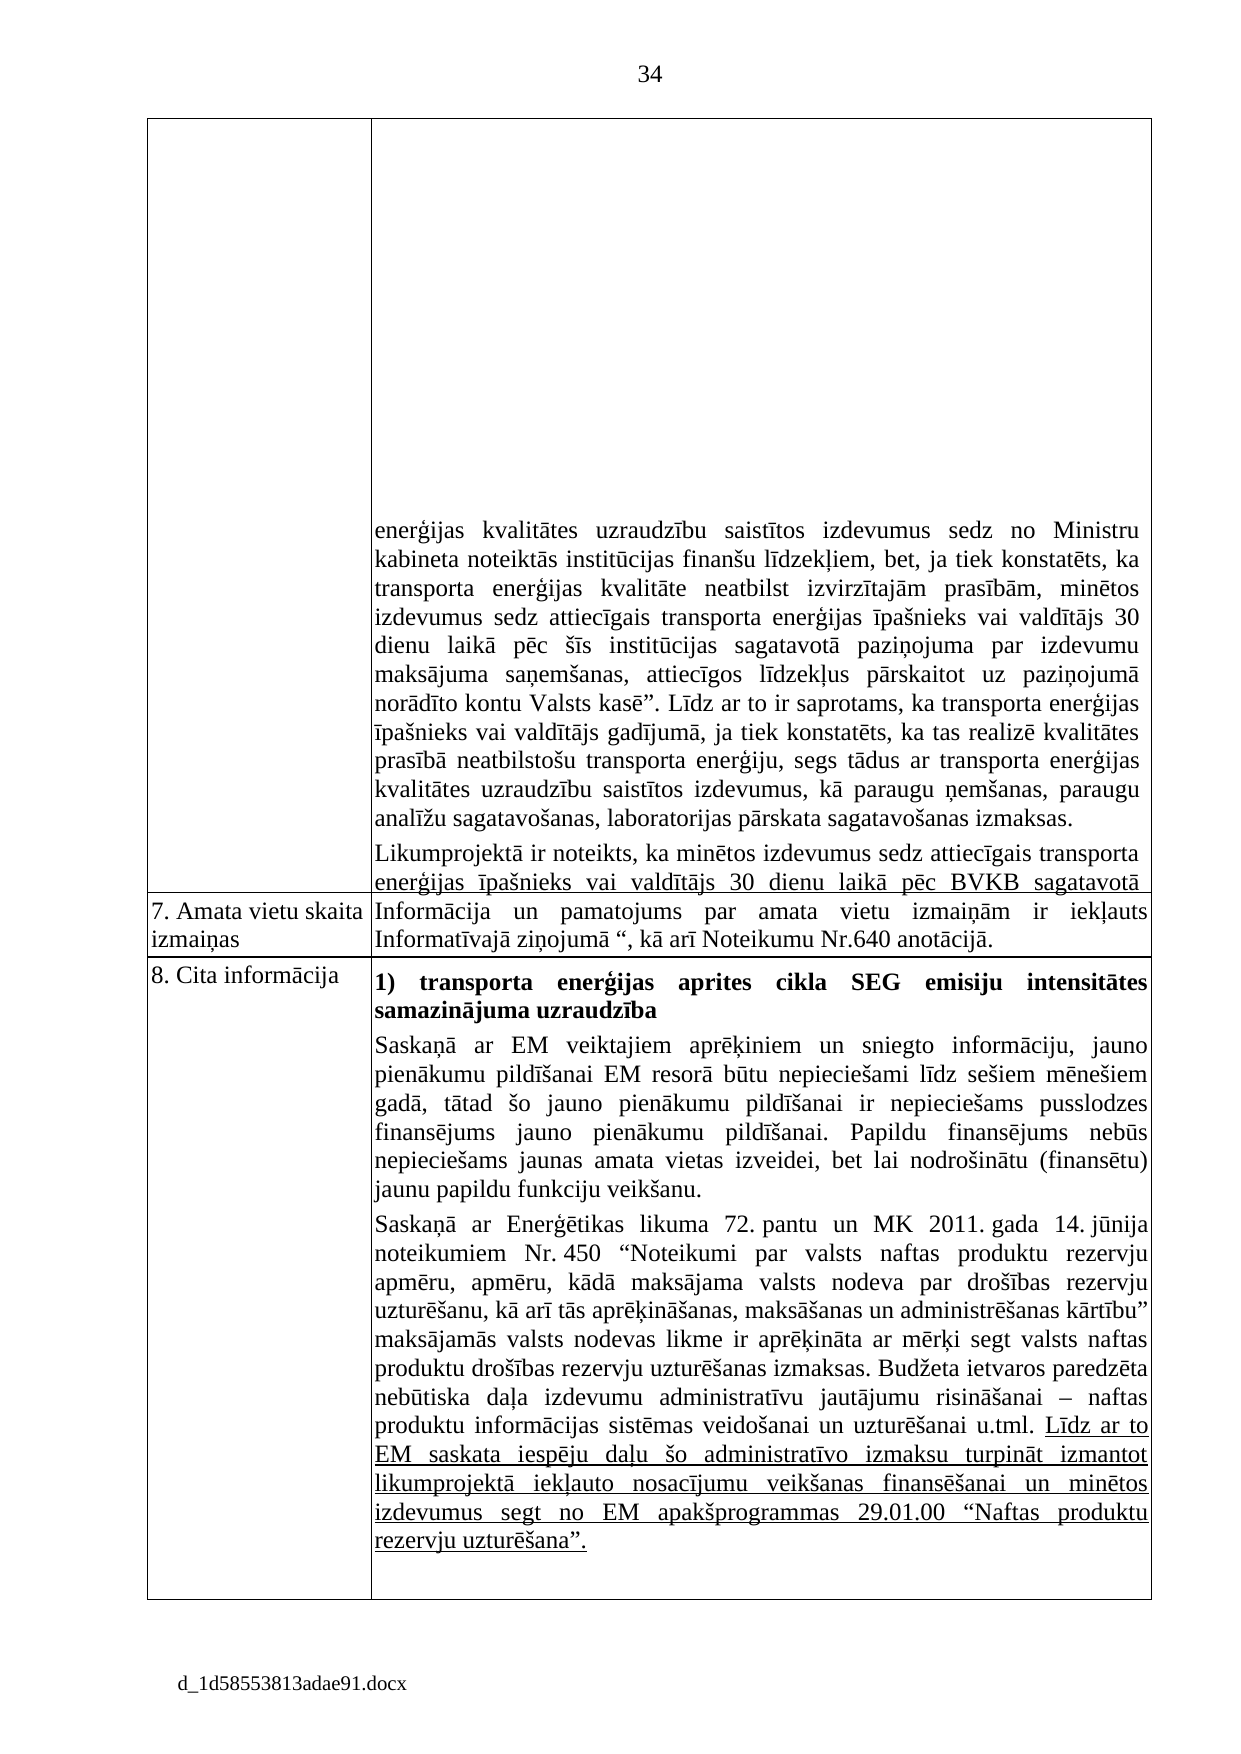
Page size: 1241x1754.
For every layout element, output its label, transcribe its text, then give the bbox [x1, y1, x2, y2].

table_cell 7. Amata vietu skaita izmaiņas [148, 893, 371, 956]
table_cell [372, 958, 1151, 1599]
table_cell 8. Cita informācija [148, 958, 371, 1599]
table_cell Informācija un pamatojums par amata vietu izmaiņām ir iekļauts Informatīvajā ziņojumā “, kā arī Noteikumu Nr.640 anotācijā. [372, 893, 1151, 956]
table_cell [148, 119, 371, 892]
